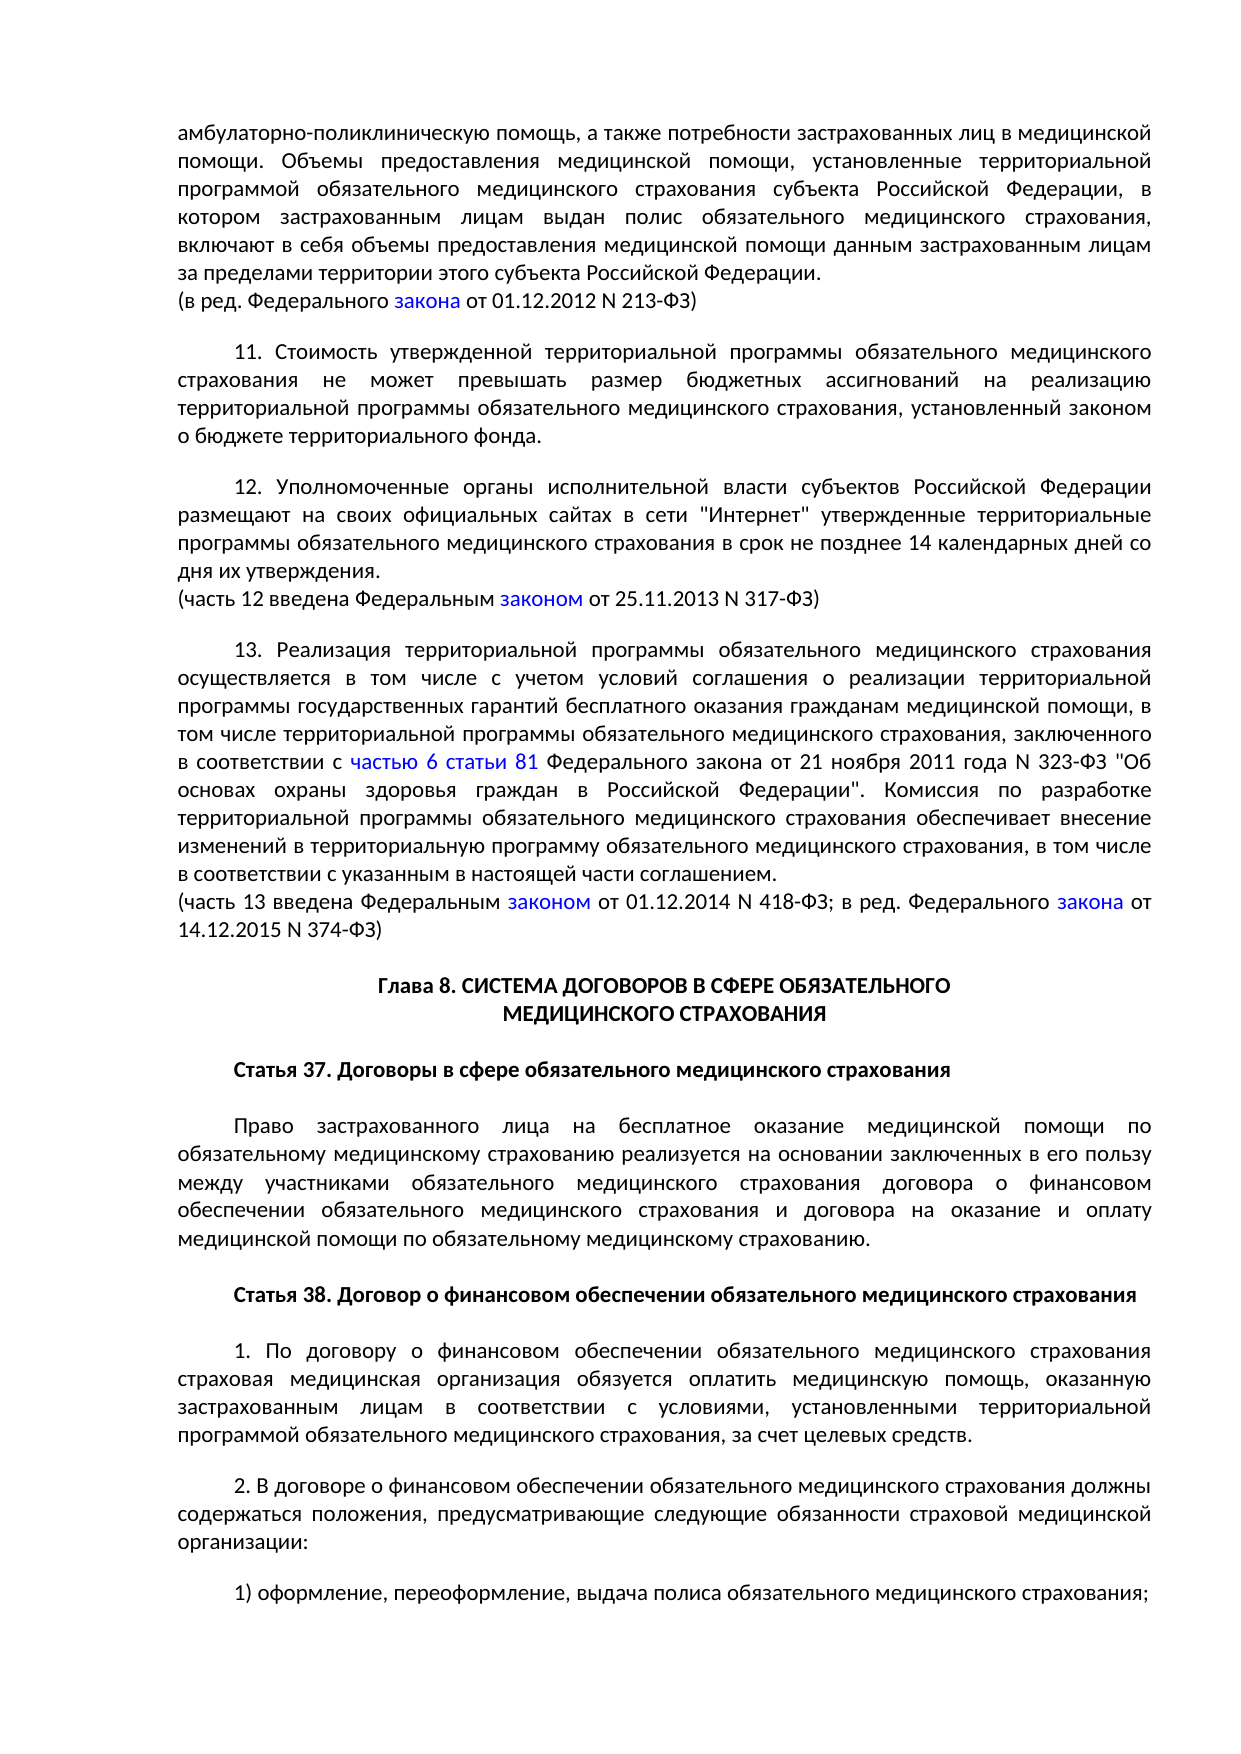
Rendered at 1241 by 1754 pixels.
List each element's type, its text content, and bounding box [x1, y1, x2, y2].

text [177, 118, 1152, 286]
text 12. Уполномоченные органы исполнительной власти субъектов Российской Федерации размещают на своих официальных сайтах в сети "Интернет" утвержденные территориальные программы обязательного медицинского страхования в срок не позднее 14 календарных дней со дня их утверждения. [177, 472, 1152, 584]
text 2. В договоре о финансовом обеспечении обязательного медицинского страхования должны содержаться положения, предусматривающие следующие обязанности страховой медицинской организации: [177, 1471, 1152, 1555]
text 1. По договору о финансовом обеспечении обязательного медицинского страхования страховая медицинская организация обязуется оплатить медицинскую помощь, оказанную застрахованным лицам в соответствии с условиями, установленными территориальной программой обязательного медицинского страхования, за счет целевых средств. [177, 1336, 1152, 1448]
text (в ред. Федерального закона от 01.12.2012 N 213-ФЗ) [177, 286, 1152, 314]
text 1) оформление, переоформление, выдача полиса обязательного медицинского страхования; [177, 1578, 1152, 1606]
title МЕДИЦИНСКОГО СТРАХОВАНИЯ [177, 999, 1152, 1027]
text (часть 12 введена Федеральным законом от 25.11.2013 N 317-ФЗ) [177, 584, 1152, 612]
title Статья 38. Договор о финансовом обеспечении обязательного медицинского страхования [177, 1280, 1152, 1308]
text Право застрахованного лица на бесплатное оказание медицинской помощи по обязательному медицинскому страхованию реализуется на основании заключенных в его пользу между участниками обязательного медицинского страхования договора о финансовом обеспечении обязательного медицинского страхования и договора на оказание и оплату медицинской помощи по обязательному медицинскому страхованию. [177, 1112, 1152, 1252]
title Статья 37. Договоры в сфере обязательного медицинского страхования [177, 1056, 1152, 1083]
text 11. Стоимость утвержденной территориальной программы обязательного медицинского страхования не может превышать размер бюджетных ассигнований на реализацию территориальной программы обязательного медицинского страхования, установленный законом о бюджете территориального фонда. [177, 337, 1152, 449]
title Глава 8. СИСТЕМА ДОГОВОРОВ В СФЕРЕ ОБЯЗАТЕЛЬНОГО [177, 971, 1152, 999]
text 13. Реализация территориальной программы обязательного медицинского страхования осуществляется в том числе с учетом условий соглашения о реализации территориальной программы государственных гарантий бесплатного оказания гражданам медицинской помощи, в том числе территориальной программы обязательного медицинского страхования, заключенного в соответствии с частью 6 статьи 81 Федерального закона от 21 ноября 2011 года N 323-ФЗ "Об основах охраны здоровья граждан в Российской Федерации". Комиссия по разработке территориальной программы обязательного медицинского страхования обеспечивает внесение изменений в территориальную программу обязательного медицинского страхования, в том числе в соответствии с указанным в настоящей части соглашением. [177, 635, 1152, 887]
text (часть 13 введена Федеральным законом от 01.12.2014 N 418-ФЗ; в ред. Федерального закона от 14.12.2015 N 374-ФЗ) [177, 887, 1152, 943]
